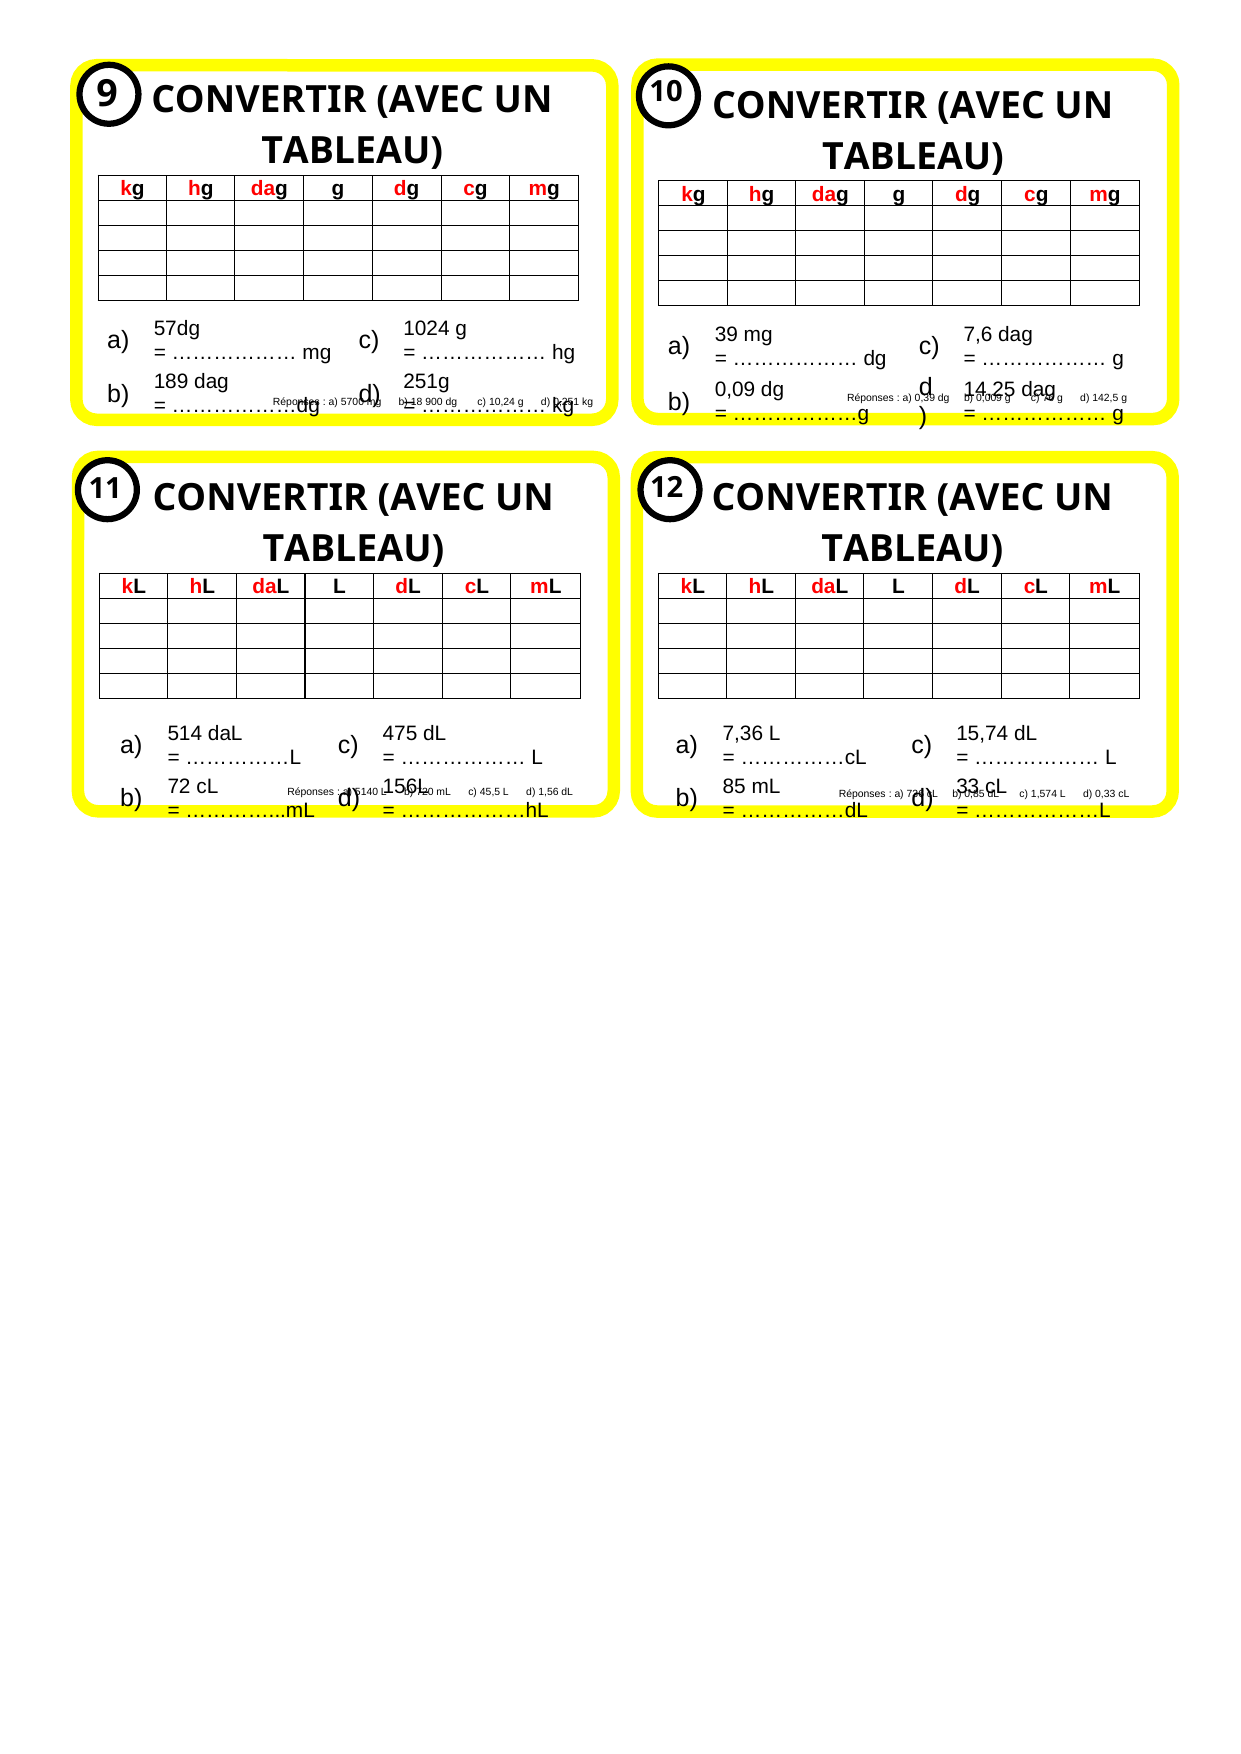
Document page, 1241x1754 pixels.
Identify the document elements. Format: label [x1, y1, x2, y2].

table_header [600, 59, 620, 425]
table_header [59, 59, 89, 425]
table_header [620, 453, 1181, 819]
table_header [59, 453, 620, 819]
table_header [620, 59, 1181, 425]
